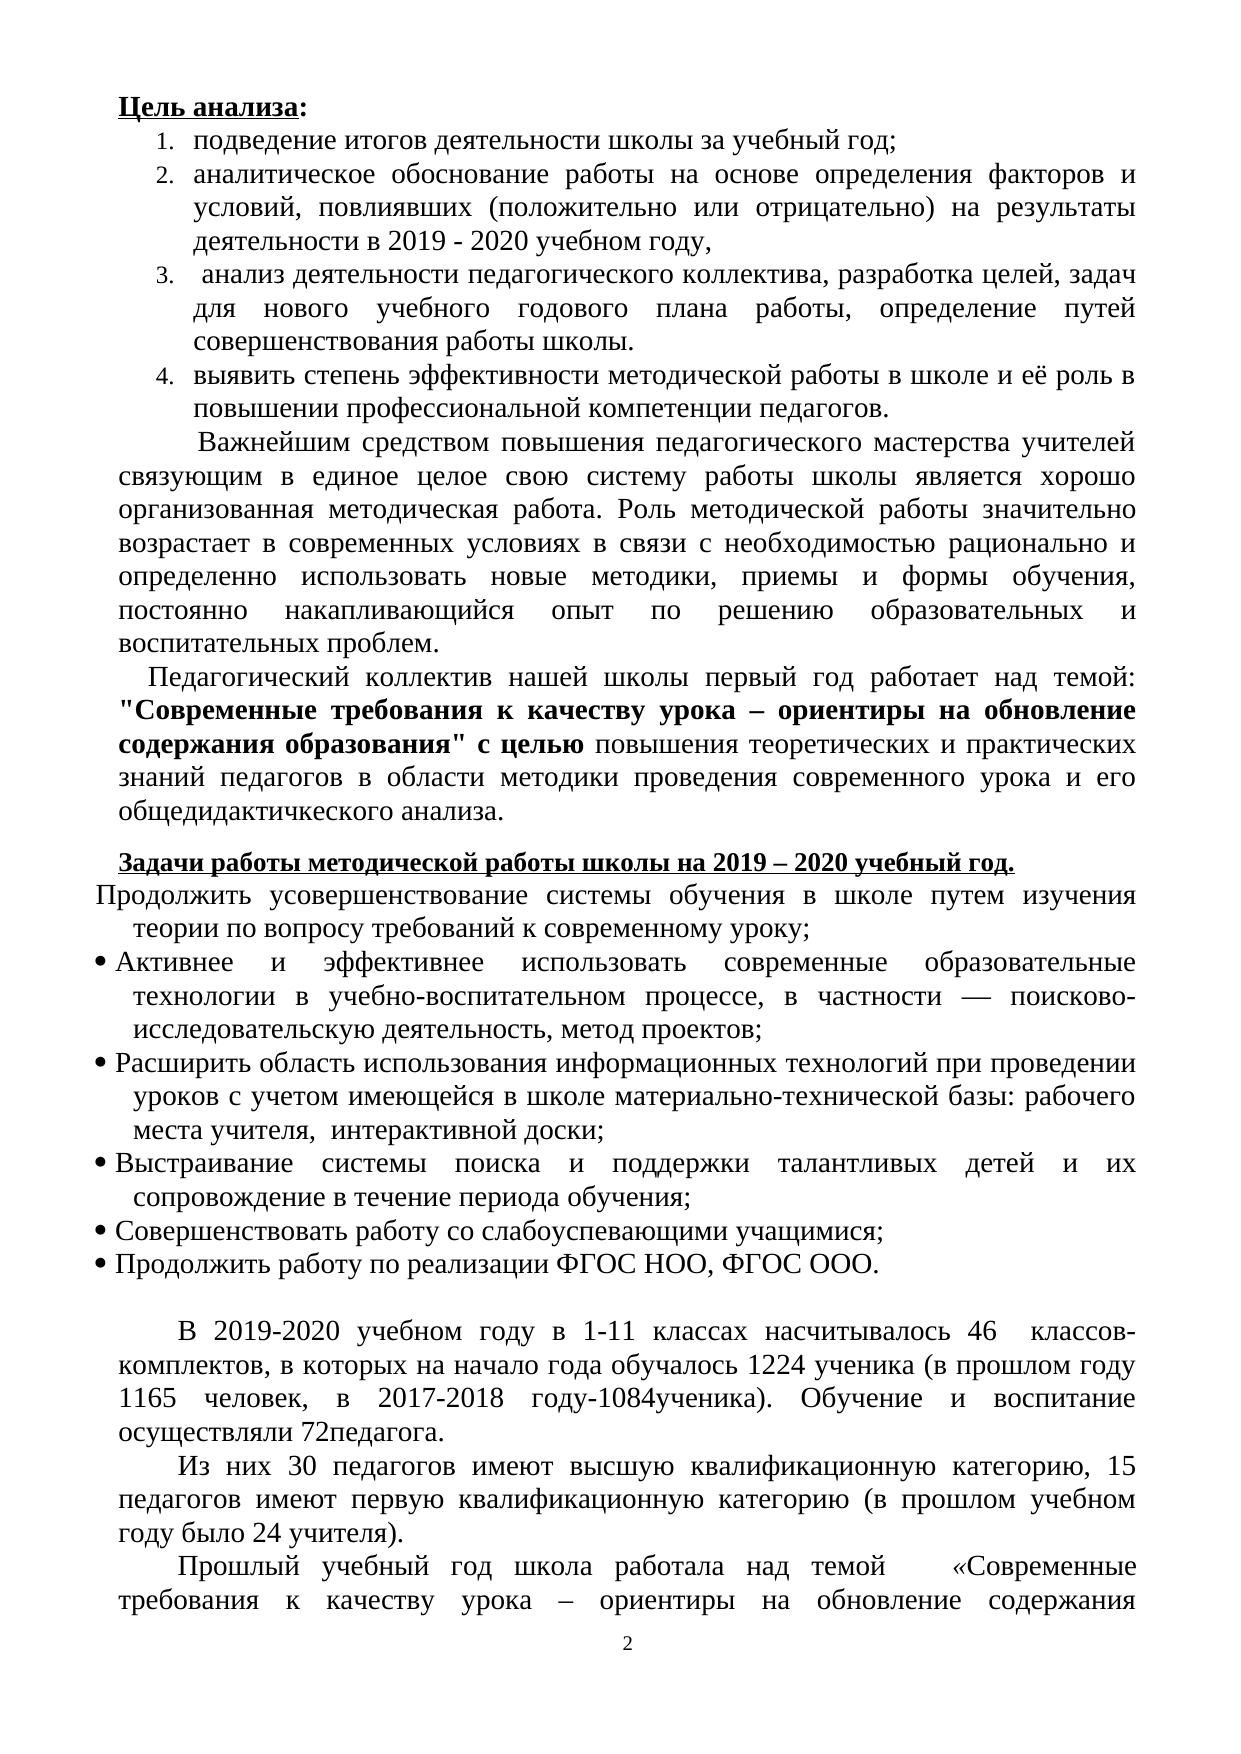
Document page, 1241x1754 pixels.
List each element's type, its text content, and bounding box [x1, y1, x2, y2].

text В 2019-2020 учебном году в 1-11 классах насчитывалось 46 классов-комплектов, в которых на начало года обучалось 1224 ученика (в прошлом году 1165 человек, в 2017-2018 году-1084ученика). Обучение и воспитание осуществляли 72педагога. [118, 1313, 1137, 1448]
text ​ Расширить область использования информационных технологий при проведении уроков с учетом имеющейся в школе материально-технической базы: рабочего места учителя, интерактивной доски; [95, 1045, 1137, 1145]
text ​ Продолжить работу по реализации ФГОС НОО, ФГОС ООО. [95, 1246, 1137, 1280]
text Педагогический коллектив нашей школы первый год работает над темой: "Современные требования к качеству урока – ориентиры на обновление содержания образования" с целью повышения теоретических и практических знаний педагогов в области методики проведения современного урока и его общедидактичкеского анализа. [118, 659, 1137, 827]
list подведение итогов деятельности школы за учебный год; [156, 122, 1137, 156]
text ​ Совершенствовать работу со слабоуспевающими учащимися; [95, 1213, 1137, 1246]
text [118, 1548, 1137, 1615]
text Важнейшим средством повышения педагогического мастерства учителей связующим в единое целое свою систему работы школы является хорошо организованная методическая работа. Роль методической работы значительно возрастает в современных условиях в связи с необходимостью рационально и определенно использовать новые методики, приемы и формы обучения, постоянно накапливающийся опыт по решению образовательных и воспитательных проблем. [118, 424, 1137, 659]
text Задачи работы методической работы школы на 2019 – 2020 учебный год. [118, 846, 1106, 877]
text Цель анализа: [118, 89, 1137, 122]
text Продолжить усовершенствование системы обучения в школе путем изучения теории по вопросу требований к современному уроку; [95, 877, 1137, 944]
text ​ Активнее и эффективнее использовать современные образовательные технологии в учебно-воспитательном процессе, в частности — поисково-исследовательскую деятельность, метод проектов; [95, 944, 1137, 1045]
text Из них 30 педагогов имеют высшую квалификационную категорию, 15 педагогов имеют первую квалификационную категорию (в прошлом учебном году было 24 учителя). [118, 1448, 1137, 1548]
list аналитическое обоснование работы на основе определения факторов и условий, повлиявших (положительно или отрицательно) на результаты деятельности в 2019 - 2020 учебном году, [156, 156, 1137, 256]
list выявить степень эффективности методической работы в школе и её роль в повышении профессиональной компетенции педагогов. [156, 357, 1137, 424]
text ​ Выстраивание системы поиска и поддержки талантливых детей и их сопровождение в течение периода обучения; [95, 1145, 1137, 1213]
list анализ деятельности педагогического коллектива, разработка целей, задач для нового учебного годового плана работы, определение путей совершенствования работы школы. [156, 256, 1137, 357]
